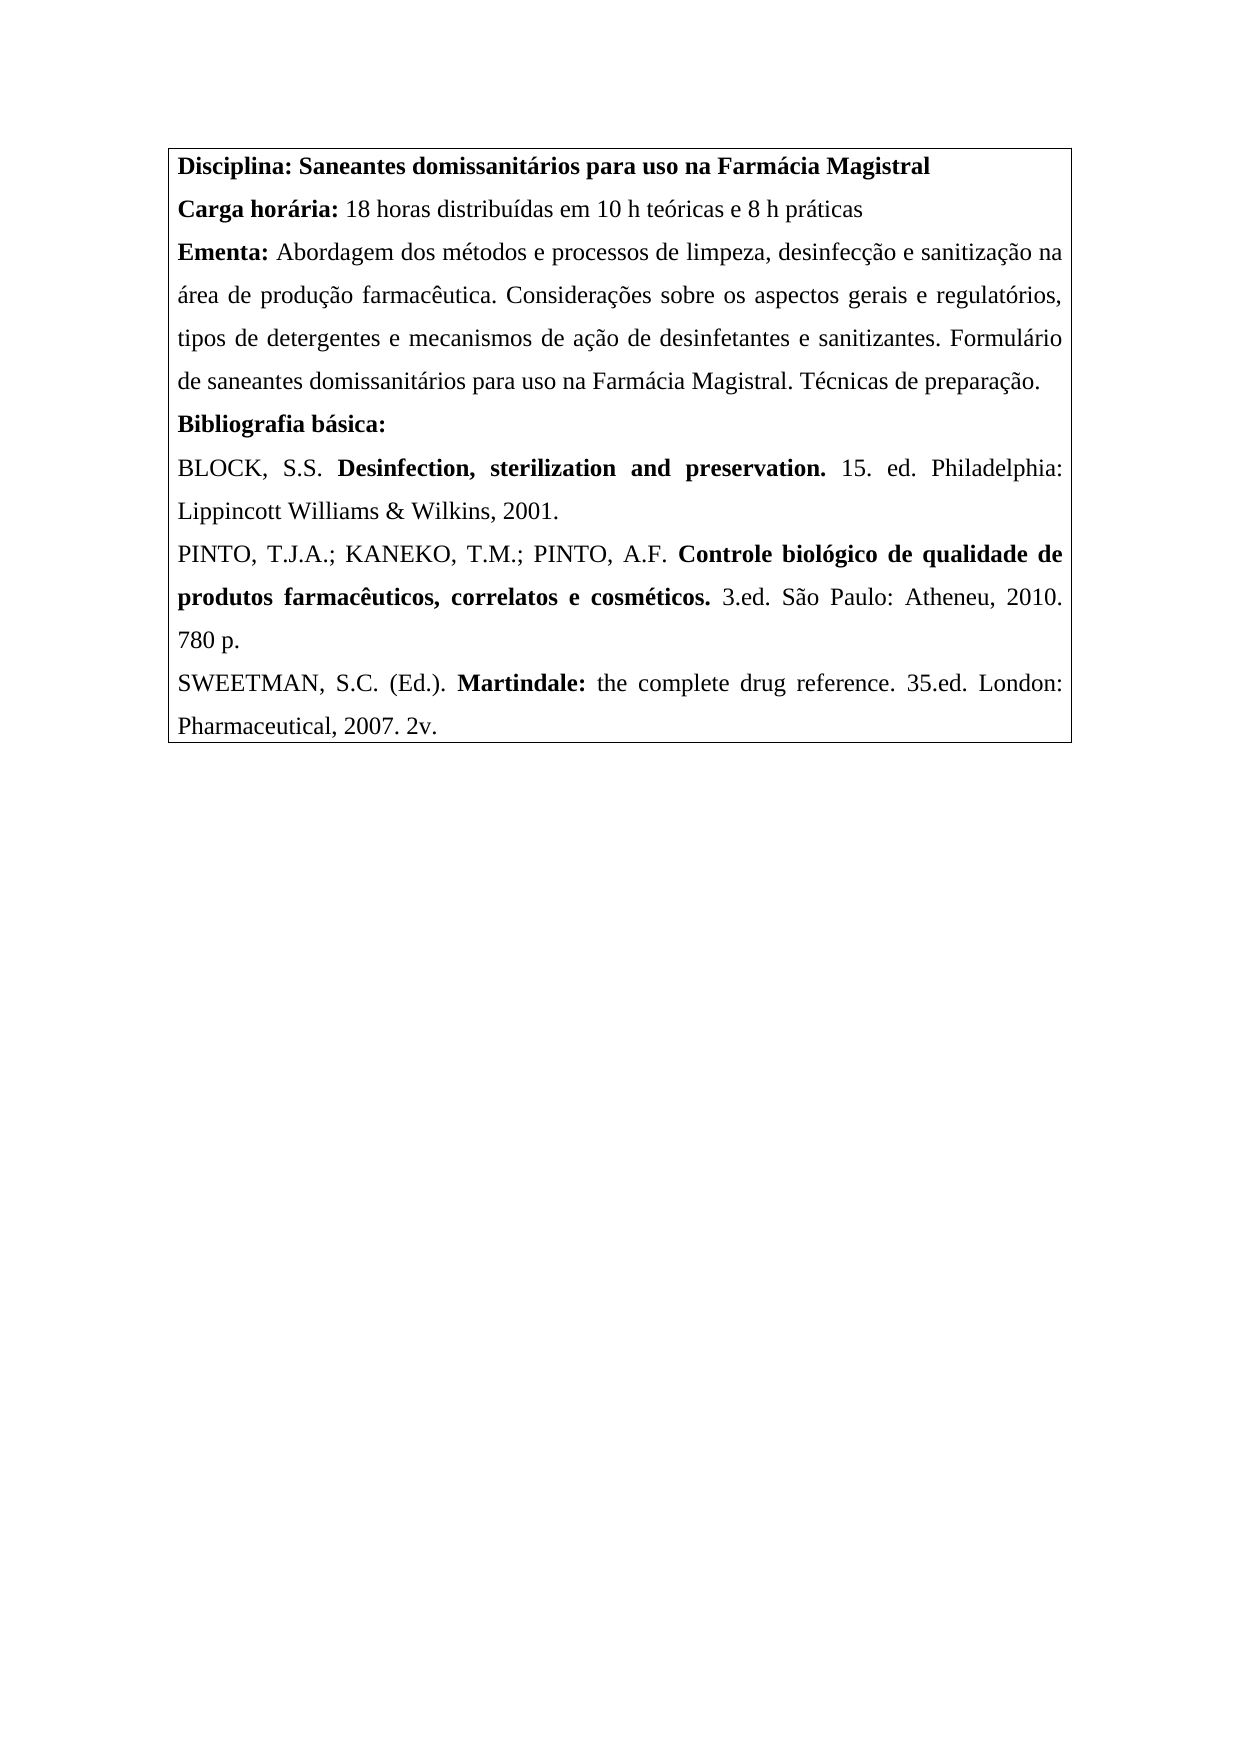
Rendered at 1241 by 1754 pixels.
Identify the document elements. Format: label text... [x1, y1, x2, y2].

text Bibliografia básica: [169, 406, 1071, 438]
text Disciplina: Saneantes domissanitários para uso na Farmácia Magistral [169, 149, 1071, 179]
text Ementa: Abordagem dos métodos e processos de limpeza, desinfecção e sanitização na área de produção farmacêutica. Considerações sobre os aspectos gerais e regulatórios, tipos de detergentes e mecanismos de ação de desinfetantes e sanitizantes. Formulário de saneantes domissanitários para uso na Farmácia Magistral. Técnicas de preparação. [169, 234, 1071, 395]
text (Ed.). Martindale: the complete drug reference. 35.ed. London: Pharmaceutical, 2007. 2v. [169, 665, 1071, 742]
text PINTO, T.J.A.; KANEKO, T.M.; PINTO, A.F. Controle biológico de qualidade de produtos farmacêuticos, correlatos e cosméticos. 3.ed. : Atheneu, 2010. 780 p. [169, 536, 1071, 654]
text Carga horária: 18 horas distribuídas em 10 h teóricas e 8 h práticas [169, 191, 1071, 223]
text BLOCK, S.S. Desinfection, sterilization and preservation. 15. ed. : Lippincott Williams & Wilkins, 2001. [169, 449, 1071, 524]
